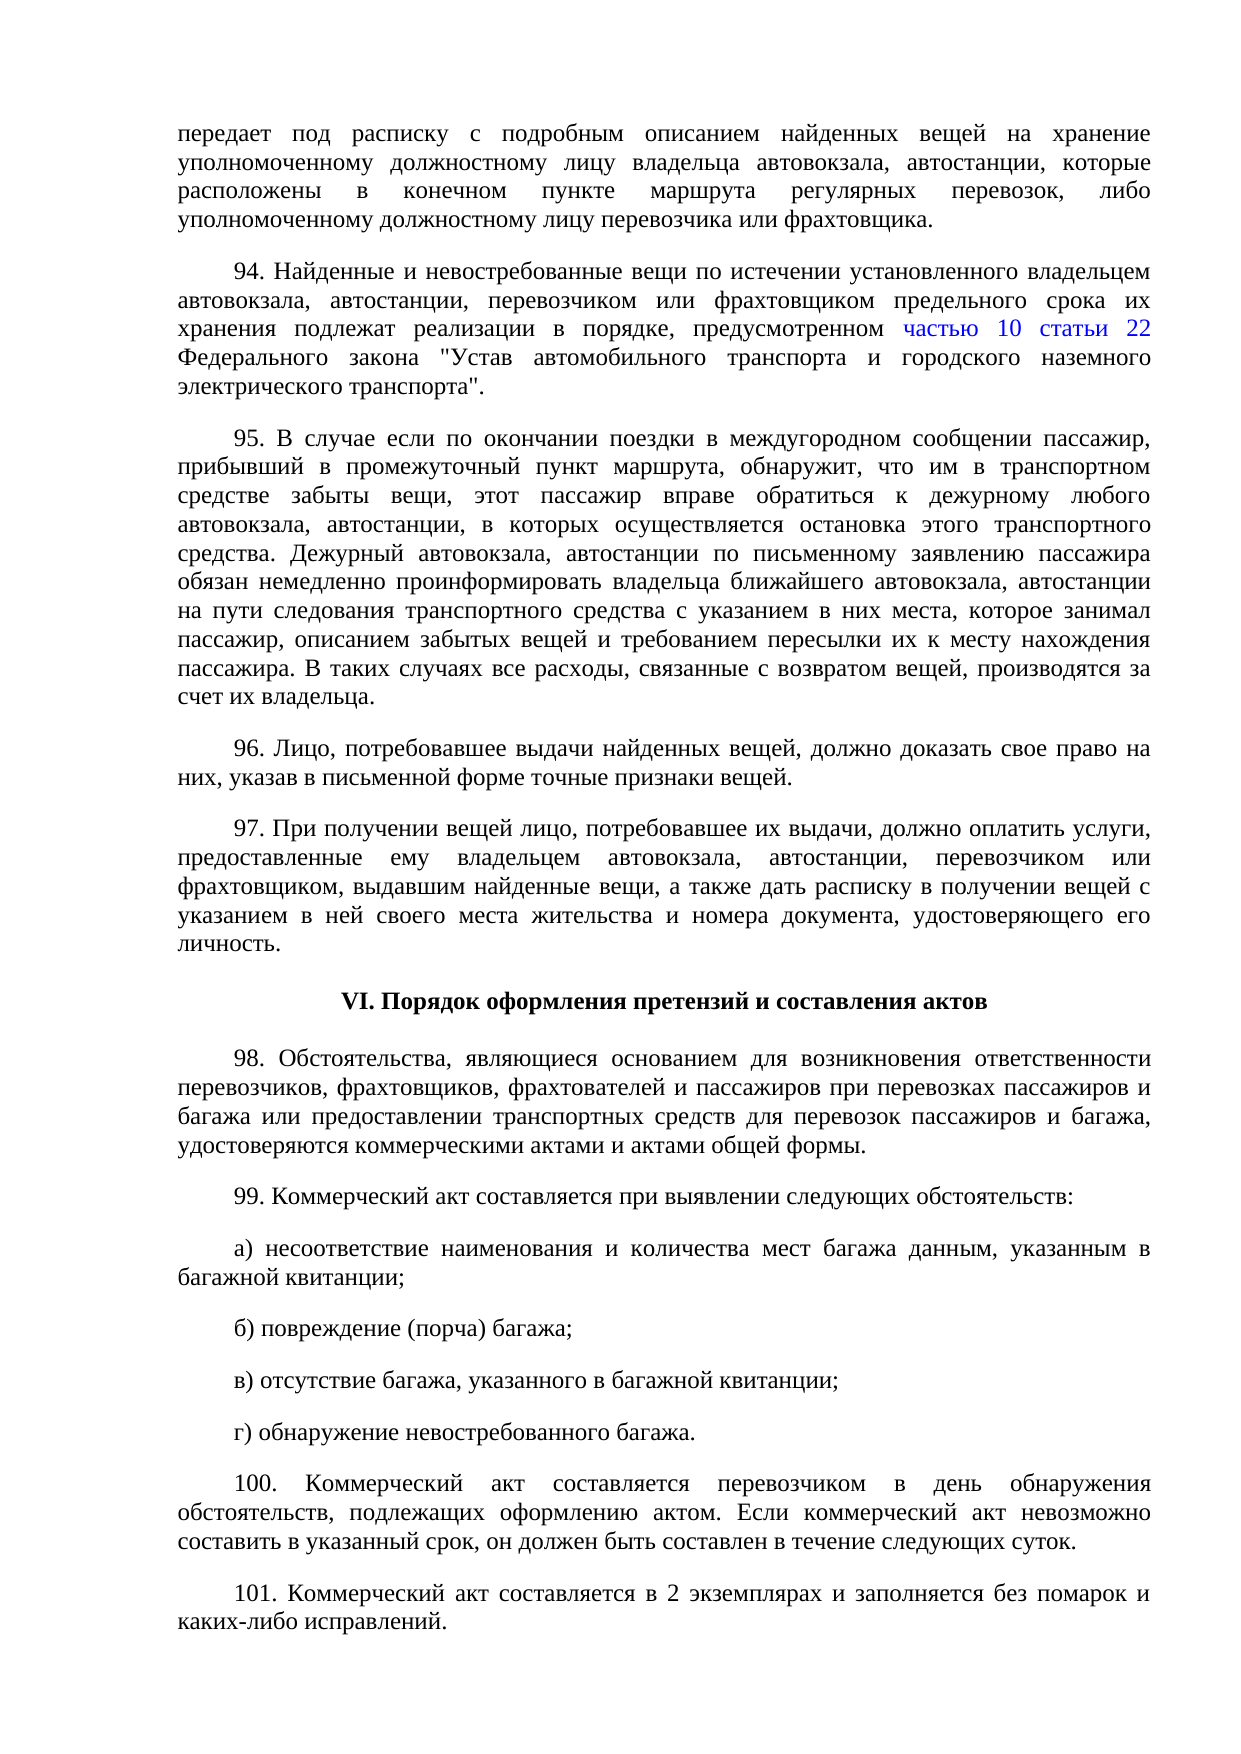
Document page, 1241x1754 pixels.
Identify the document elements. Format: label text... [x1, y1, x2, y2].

text 94. Найденные и невостребованные вещи по истечении установленного владельцем автовокзала, автостанции, перевозчиком или фрахтовщиком предельного срока их хранения подлежат реализации в порядке, предусмотренном частью 10 статьи 22 Федерального закона "Устав автомобильного транспорта и городского наземного электрического транспорта". [177, 256, 1152, 400]
text в) отсутствие багажа, указанного в багажной квитанции; [177, 1365, 1152, 1394]
text 96. Лицо, потребовавшее выдачи найденных вещей, должно доказать свое право на них, указав в письменной форме точные признаки вещей. [177, 733, 1152, 791]
text г) обнаружение невостребованного багажа. [177, 1417, 1152, 1446]
text 98. Обстоятельства, являющиеся основанием для возникновения ответственности перевозчиков, фрахтовщиков, фрахтователей и пассажиров при перевозках пассажиров и багажа или предоставлении транспортных средств для перевозок пассажиров и багажа, удостоверяются коммерческими актами и актами общей формы. [177, 1043, 1152, 1158]
text 101. Коммерческий акт составляется в 2 экземплярах и заполняется без помарок и каких-либо исправлений. [177, 1578, 1152, 1635]
text б) повреждение (порча) багажа; [177, 1313, 1152, 1342]
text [177, 118, 1152, 233]
text 99. Коммерческий акт составляется при выявлении следующих обстоятельств: [177, 1181, 1152, 1210]
title VI. Порядок оформления претензий и составления актов [177, 986, 1152, 1015]
text 97. При получении вещей лицо, потребовавшее их выдачи, должно оплатить услуги, предоставленные ему владельцем автовокзала, автостанции, перевозчиком или фрахтовщиком, выдавшим найденные вещи, а также дать расписку в получении вещей с указанием в ней своего места жительства и номера документа, удостоверяющего его личность. [177, 813, 1152, 957]
text а) несоответствие наименования и количества мест багажа данным, указанным в багажной квитанции; [177, 1233, 1152, 1291]
text 95. В случае если по окончании поездки в междугородном сообщении пассажир, прибывший в промежуточный пункт маршрута, обнаружит, что им в транспортном средстве забыты вещи, этот пассажир вправе обратиться к дежурному любого автовокзала, автостанции, в которых осуществляется остановка этого транспортного средства. Дежурный автовокзала, автостанции по письменному заявлению пассажира обязан немедленно проинформировать владельца ближайшего автовокзала, автостанции на пути следования транспортного средства с указанием в них места, которое занимал пассажир, описанием забытых вещей и требованием пересылки их к месту нахождения пассажира. В таких случаях все расходы, связанные с возвратом вещей, производятся за счет их владельца. [177, 423, 1152, 710]
text 100. Коммерческий акт составляется перевозчиком в день обнаружения обстоятельств, подлежащих оформлению актом. Если коммерческий акт невозможно составить в указанный срок, он должен быть составлен в течение следующих суток. [177, 1468, 1152, 1555]
